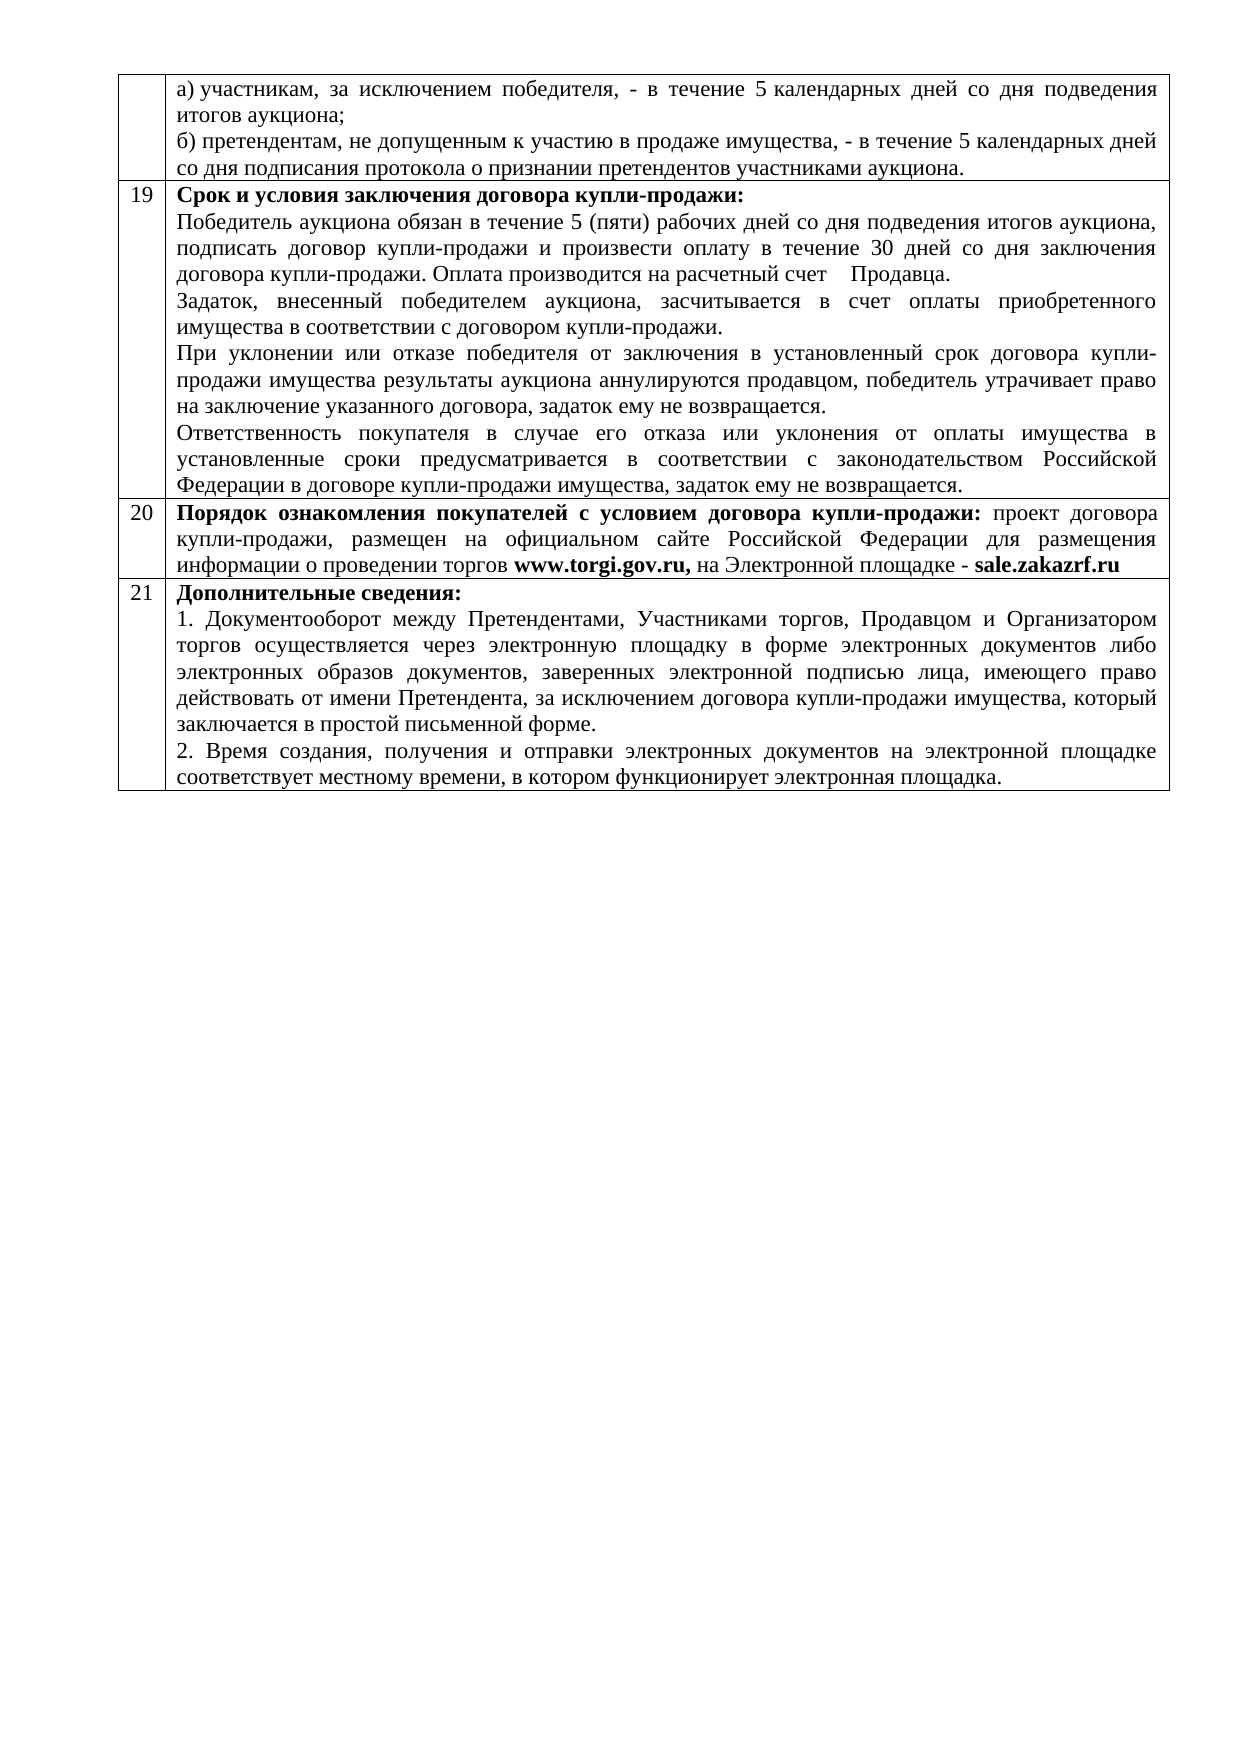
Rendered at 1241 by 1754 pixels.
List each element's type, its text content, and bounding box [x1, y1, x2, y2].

table_cell 21 [119, 579, 165, 789]
table_cell Порядок ознакомления покупателей с условием договора купли-продажи: проект договора купли-продажи, размещен на официальном сайте Российской Федерации для размещения информации о проведении торгов www.torgi.gov.ru, на Электронной площадке - sale.zakazrf.ru [166, 499, 1169, 578]
table_cell 18 [119, 75, 165, 180]
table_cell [166, 75, 1169, 180]
table_cell Дополнительные сведения: 1. Документооборот между Претендентами, Участниками торгов, Продавцом и Организатором торгов осуществляется через электронную площадку в форме электронных документов либо электронных образов документов, заверенных электронной подписью лица, имеющего право действовать от имени Претендента, за исключением договора купли-продажи имущества, который заключается в простой письменной форме. 2. Время создания, получения и отправки электронных документов на электронной площадке соответствует местному времени, в котором функционирует электронная площадка. [166, 579, 1169, 789]
table_cell Срок и условия заключения договора купли-продажи: Победитель аукциона обязан в течение 5 (пяти) рабочих дней со дня подведения итогов аукциона, подписать договор купли-продажи и произвести оплату в течение 30 дней со дня заключения договора купли-продажи. Оплата производится на расчетный счет Продавца. Задаток, внесенный победителем аукциона, засчитывается в счет оплаты приобретенного имущества в соответствии с договором купли-продажи. При уклонении или отказе победителя от заключения в установленный срок договора купли-продажи имущества результаты аукциона аннулируются продавцом, победитель утрачивает право на заключение указанного договора, задаток ему не возвращается. Ответственность покупателя в случае его отказа или уклонения от оплаты имущества в установленные сроки предусматривается в соответствии с законодательством Российской Федерации в договоре купли-продажи имущества, задаток ему не возвращается. [166, 181, 1169, 498]
table_cell 20 [119, 499, 165, 578]
table_cell 19 [119, 181, 165, 498]
